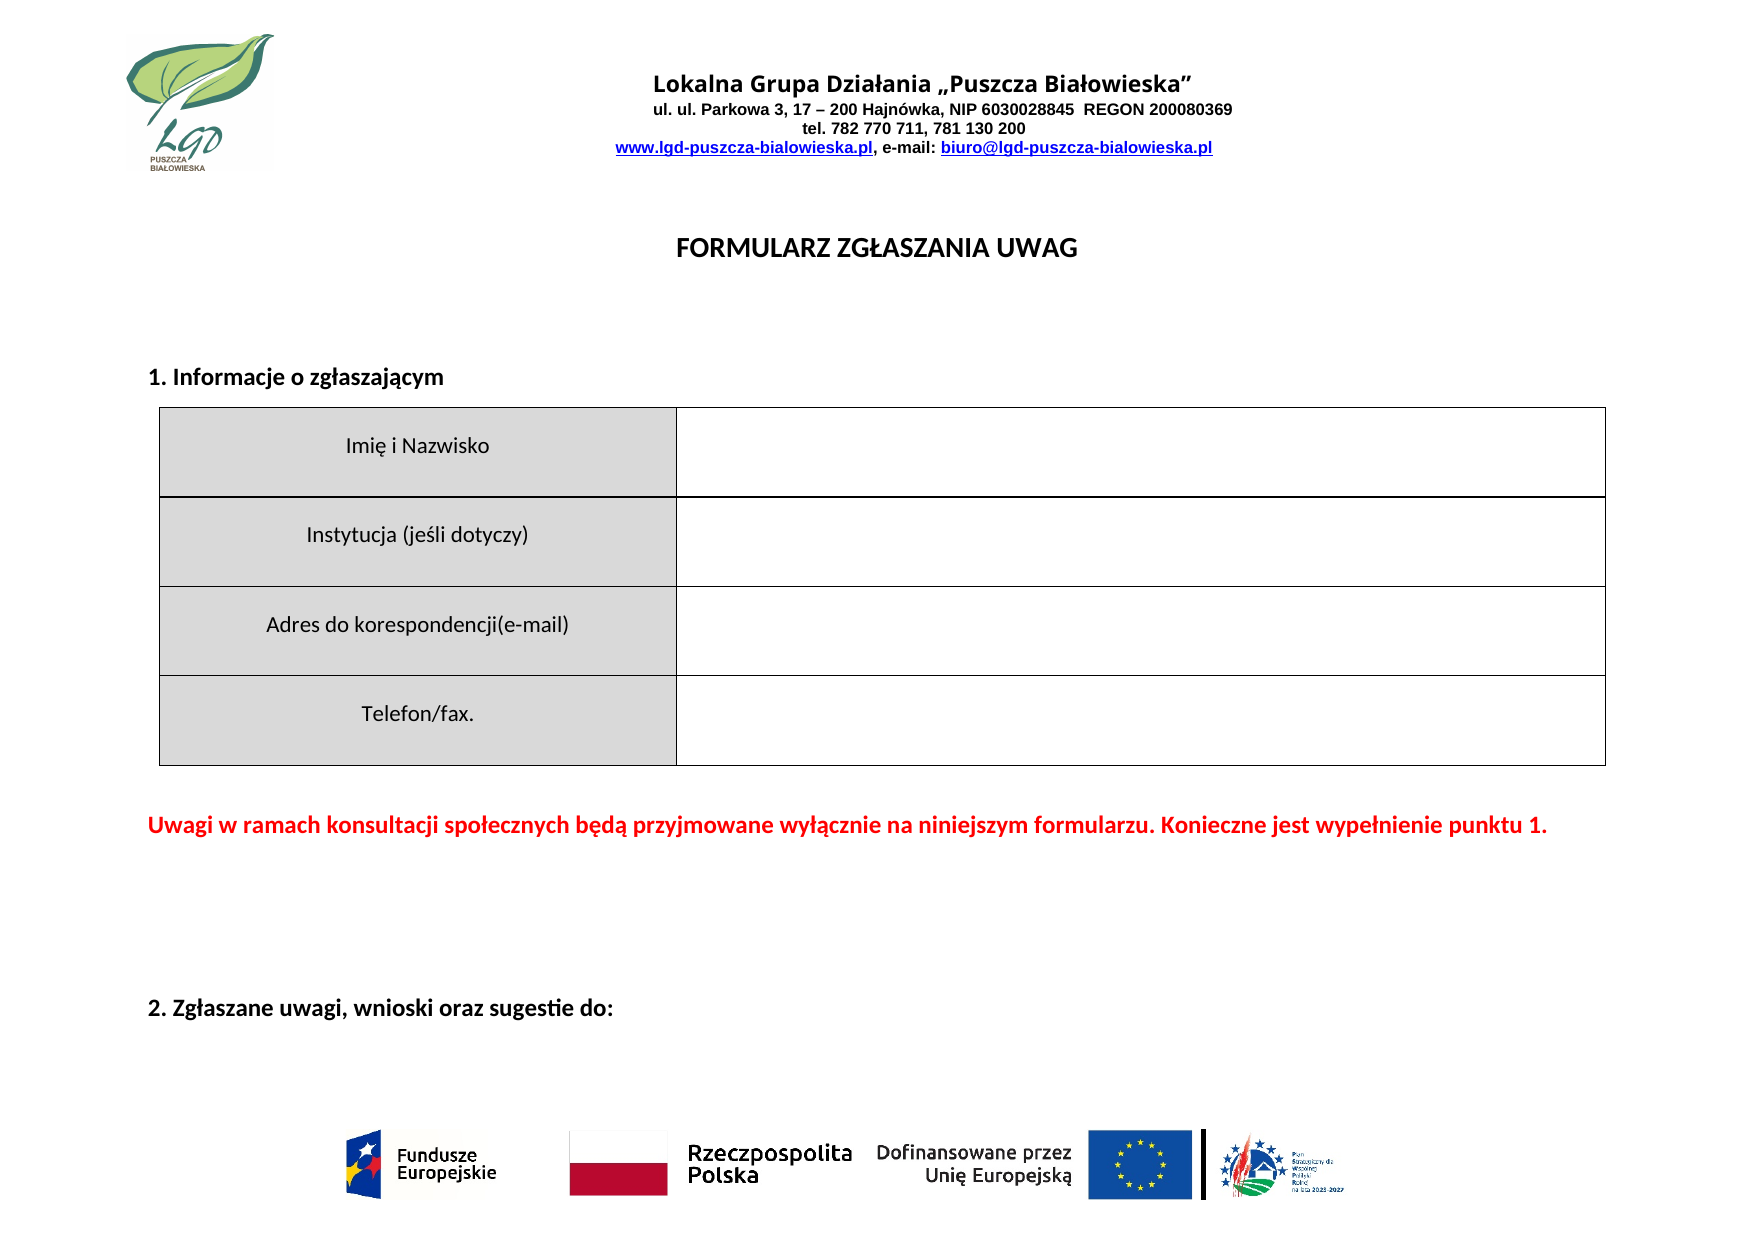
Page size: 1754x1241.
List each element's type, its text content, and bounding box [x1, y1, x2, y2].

picture [345, 1129, 498, 1200]
table_cell Instytucja (jeśli dotyczy) [160, 498, 676, 586]
picture [876, 1129, 1193, 1200]
table_header Imię i Nazwisko [160, 408, 676, 496]
picture [1214, 1129, 1348, 1200]
table_cell [677, 676, 1605, 765]
table_cell Adres do korespondencji(e-mail) [160, 587, 676, 675]
table_header [677, 408, 1605, 496]
table_cell Telefon/fax. [160, 676, 676, 765]
picture [566, 1129, 854, 1200]
text Uwagi w ramach konsultacji społecznych będą przyjmowane wyłącznie na niniejszym formularzu. Konieczne jest wypełnienie punktu 1. [148, 809, 1606, 839]
text 1. Informacje o zgłaszającym [148, 361, 1606, 392]
table_cell [677, 587, 1605, 675]
text 2. Zgłaszane uwagi, wnioski oraz sugestie do: [148, 992, 1606, 1022]
picture [126, 34, 275, 171]
table_cell [677, 498, 1605, 586]
text FORMULARZ ZGŁASZANIA UWAG [148, 229, 1606, 264]
